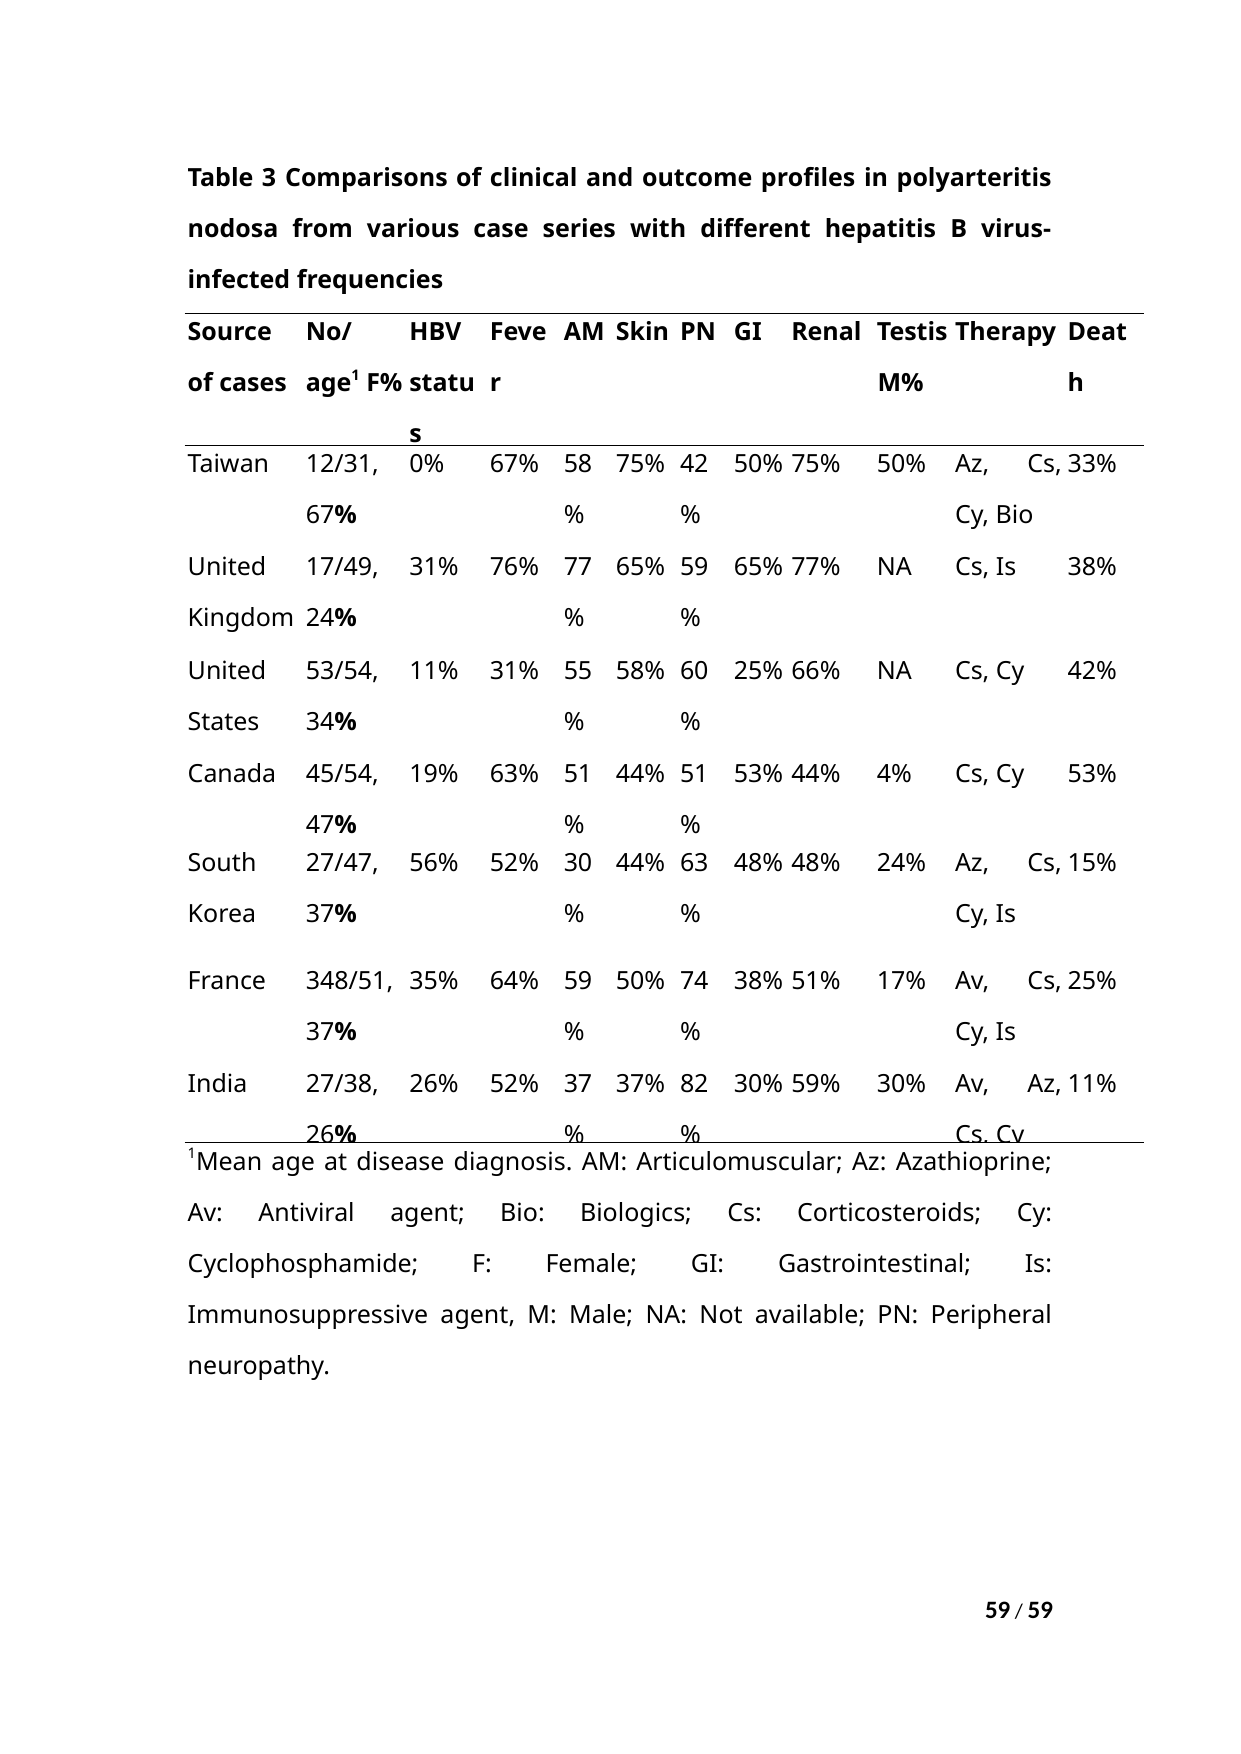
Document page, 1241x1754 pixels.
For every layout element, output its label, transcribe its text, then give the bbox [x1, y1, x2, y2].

table_cell 26% [406, 1065, 487, 1142]
table_cell 45/54, 47% [303, 755, 406, 844]
table_cell 11% [1065, 1065, 1144, 1142]
table_cell 76% [487, 549, 561, 653]
table_cell 11% [406, 653, 487, 755]
table_cell 4% [874, 755, 952, 844]
table_cell South Korea [185, 845, 303, 963]
table_cell 51% [561, 755, 613, 844]
table_cell 59% [788, 1065, 874, 1142]
table_cell 33% [1065, 446, 1144, 549]
table_cell 52% [487, 1065, 561, 1142]
table_cell 37% [613, 1065, 677, 1142]
table_cell 38% [731, 963, 788, 1065]
table_header Renal [788, 314, 874, 445]
table_cell 50% [613, 963, 677, 1065]
table_cell 59% [677, 549, 731, 653]
table_cell 44% [613, 755, 677, 844]
table_header PN [677, 314, 731, 445]
table_cell 27/38, 26% [303, 1065, 406, 1142]
table_cell India [185, 1065, 303, 1142]
table_cell 60% [677, 653, 731, 755]
table_cell NA [874, 653, 952, 755]
table_cell 50% [731, 446, 788, 549]
table_cell 348/51, 37% [303, 963, 406, 1065]
table_cell 53% [1065, 755, 1144, 844]
table_cell 52% [487, 845, 561, 963]
table_cell 66% [788, 653, 874, 755]
table_cell 15% [1065, 845, 1144, 963]
table_cell 65% [613, 549, 677, 653]
table_cell Canada [185, 755, 303, 844]
table_cell 58% [561, 446, 613, 549]
table_cell 30% [561, 845, 613, 963]
table_header No/age1 F% [303, 314, 406, 445]
table_cell 38% [1065, 549, 1144, 653]
table_cell 77% [561, 549, 613, 653]
table_cell 82% [677, 1065, 731, 1142]
table_cell 59% [561, 963, 613, 1065]
table_cell 48% [788, 845, 874, 963]
table_cell 75% [613, 446, 677, 549]
table_cell Av, Cs, Cy, Is [952, 963, 1064, 1065]
table_cell 37% [561, 1065, 613, 1142]
table_cell Av, Az, Cs, Cy [952, 1065, 1064, 1142]
table_cell 48% [731, 845, 788, 963]
table_cell 31% [406, 549, 487, 653]
table_cell 53% [731, 755, 788, 844]
table_cell Taiwan [185, 446, 303, 549]
table_cell 12/31, 67% [303, 446, 406, 549]
table_cell 44% [788, 755, 874, 844]
table_cell 44% [613, 845, 677, 963]
table_cell 64% [487, 963, 561, 1065]
table_cell NA [874, 549, 952, 653]
table_header AM [561, 314, 613, 445]
table_header Source of cases [185, 314, 303, 445]
table_header Skin [613, 314, 677, 445]
table_cell 50% [874, 446, 952, 549]
table_cell 27/47, 37% [303, 845, 406, 963]
table_cell 30% [731, 1065, 788, 1142]
table_cell 51% [788, 963, 874, 1065]
table_header HBV status [406, 314, 487, 445]
table_cell 30% [874, 1065, 952, 1142]
table_header Fever [487, 314, 561, 445]
table_cell 25% [731, 653, 788, 755]
table_cell Az, Cs, Cy, Bio [952, 446, 1064, 549]
table_cell 75% [788, 446, 874, 549]
table_cell 35% [406, 963, 487, 1065]
table_cell 17% [874, 963, 952, 1065]
table_cell 77% [788, 549, 874, 653]
table_cell 31% [487, 653, 561, 755]
table_cell 56% [406, 845, 487, 963]
table_cell Cs, Cy [952, 653, 1064, 755]
table_cell United Kingdom [185, 549, 303, 653]
text Table 3 Comparisons of clinical and outcome profiles in polyarteritis nodosa from various case series with different hepatitis B virus-infected frequencies [187, 160, 1053, 296]
table_cell Cs, Is [952, 549, 1064, 653]
table_cell 51% [677, 755, 731, 844]
table_cell 65% [731, 549, 788, 653]
table_header Death [1065, 314, 1144, 445]
table_cell 55% [561, 653, 613, 755]
table_cell Cs, Cy [952, 755, 1064, 844]
table_header Therapy [952, 314, 1064, 445]
table_cell United States [185, 653, 303, 755]
table_header GI [731, 314, 788, 445]
table_cell France [185, 963, 303, 1065]
table_cell 42% [1065, 653, 1144, 755]
text 1Mean age at disease diagnosis. AM: Articulomuscular; Az: Azathioprine; Av: Antiviral agent; Bio: Biologics; Cs: Corticosteroids; Cy: Cyclophosphamide; F: Female; GI: Gastrointestinal; Is: Immunosuppressive agent, M: Male; NA: Not available; PN: Peripheral neuropathy. [187, 1143, 1053, 1381]
table_cell 67% [487, 446, 561, 549]
table_cell 53/54, 34% [303, 653, 406, 755]
table_cell 63% [677, 845, 731, 963]
table_cell 24% [874, 845, 952, 963]
table_cell 25% [1065, 963, 1144, 1065]
table_cell 42% [677, 446, 731, 549]
table_cell 58% [613, 653, 677, 755]
table_header TestisM% [874, 314, 952, 445]
table_cell Az, Cs, Cy, Is [952, 845, 1064, 963]
table_cell 19% [406, 755, 487, 844]
table_cell 74% [677, 963, 731, 1065]
table_cell 63% [487, 755, 561, 844]
table_cell 17/49, 24% [303, 549, 406, 653]
table_cell 0% [406, 446, 487, 549]
